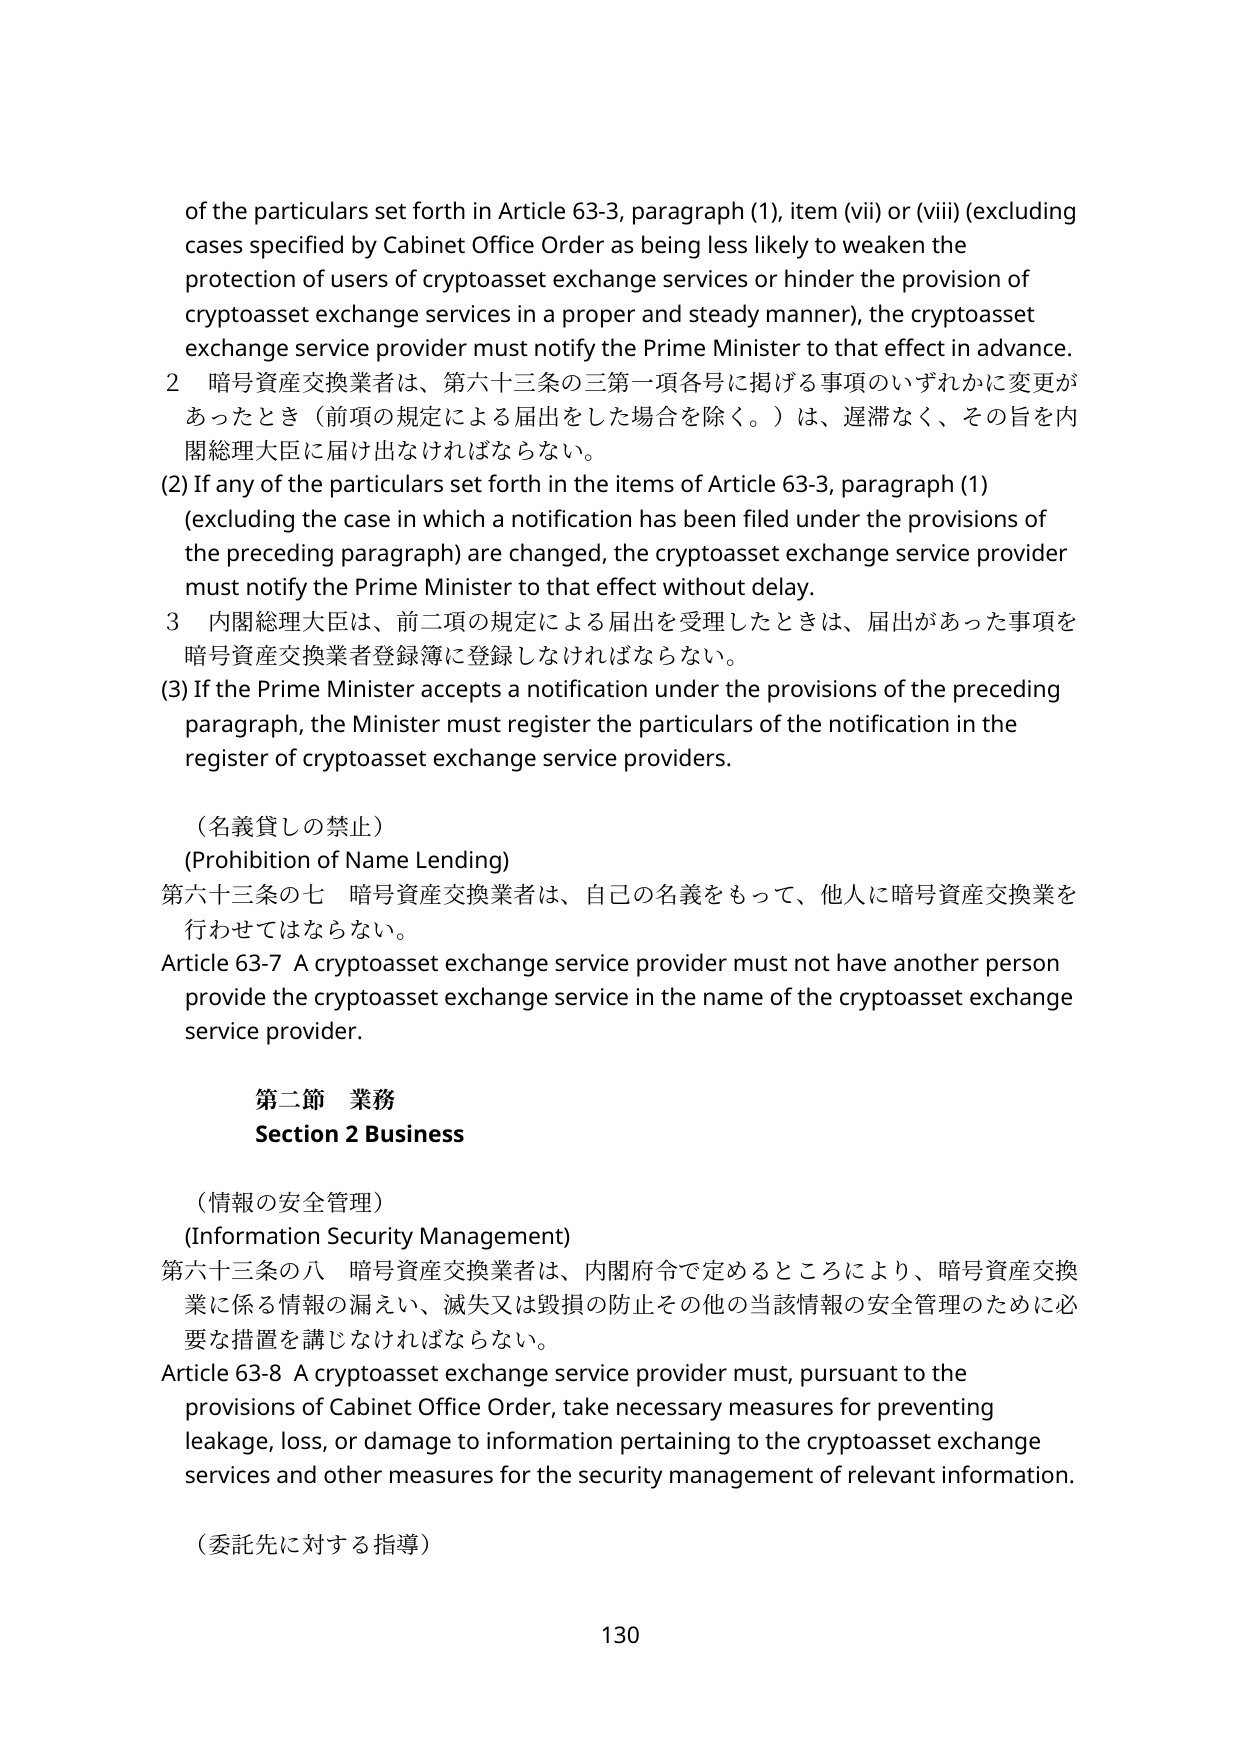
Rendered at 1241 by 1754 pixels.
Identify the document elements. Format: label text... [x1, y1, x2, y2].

text 第六十三条の八 暗号資産交換業者は、内閣府令で定めるところにより、暗号資産交換業に係る情報の漏えい、滅失又は毀損の防止その他の当該情報の安全管理のために必要な措置を講じなければならない。 [161, 1253, 1079, 1355]
text （情報の安全管理） [184, 1184, 1079, 1219]
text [161, 194, 1079, 364]
text ３ 内閣総理大臣は、前二項の規定による届出を受理したときは、届出があった事項を暗号資産交換業者登録簿に登録しなければならない。 [161, 604, 1079, 672]
text 第六十三条の七 暗号資産交換業者は、自己の名義をもって、他人に暗号資産交換業を行わせてはならない。 [161, 877, 1079, 945]
text （委託先に対する指導） [184, 1526, 1079, 1560]
text (2) If any of the particulars set forth in the items of Article 63-3, paragraph (1) (excluding the case in which a notification has been filed under the provisions of the preceding paragraph) are changed, the cryptoasset exchange service provider must notify the Prime Minister to that effect without delay. [161, 467, 1079, 604]
text Article 63-7 A cryptoasset exchange service provider must not have another person provide the cryptoasset exchange service in the name of the cryptoasset exchange service provider. [161, 945, 1079, 1048]
text Section 2 Business [253, 1116, 1079, 1150]
text （名義貸しの禁止） [184, 809, 1079, 843]
text ２ 暗号資産交換業者は、第六十三条の三第一項各号に掲げる事項のいずれかに変更があったとき（前項の規定による届出をした場合を除く。）は、遅滞なく、その旨を内閣総理大臣に届け出なければならない。 [161, 364, 1079, 467]
text (3) If the Prime Minister accepts a notification under the provisions of the preceding paragraph, the Minister must register the particulars of the notification in the register of cryptoasset exchange service providers. [161, 672, 1079, 774]
text 第二節 業務 [253, 1082, 1079, 1116]
text (Information Security Management) [184, 1219, 1079, 1253]
text (Prohibition of Name Lending) [184, 843, 1079, 877]
text Article 63-8 A cryptoasset exchange service provider must, pursuant to the provisions of Cabinet Office Order, take necessary measures for preventing leakage, loss, or damage to information pertaining to the cryptoasset exchange services and other measures for the security management of relevant information. [161, 1355, 1079, 1492]
